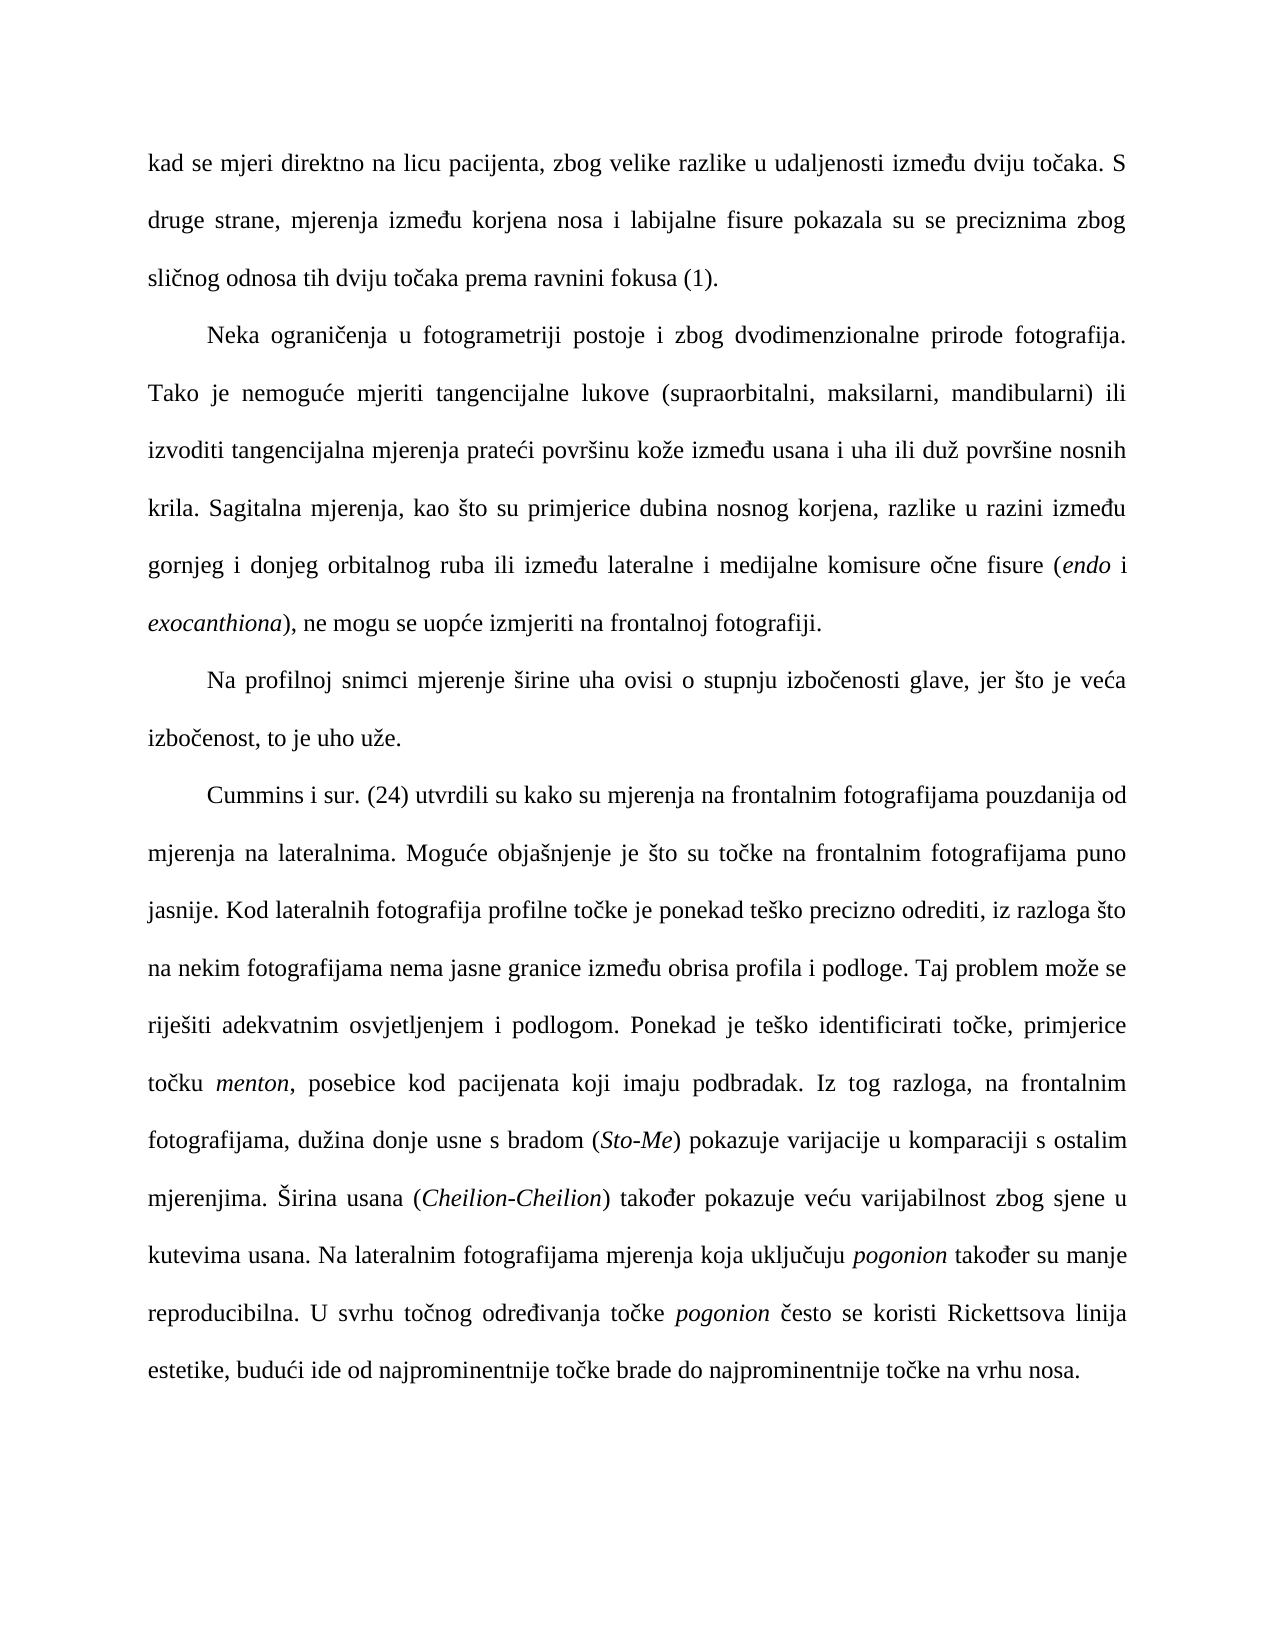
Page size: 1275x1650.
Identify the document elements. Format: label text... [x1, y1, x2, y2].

text Na profilnoj snimci mjerenje širine uha ovisi o stupnju izbočenosti glave, jer što je veća izbočenost, to je uho uže. [148, 665, 1127, 751]
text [148, 148, 1127, 291]
text Cummins i sur. (24) utvrdili su kako su mjerenja na frontalnim fotografijama pouzdanija od mjerenja na lateralnima. Moguće objašnjenje je što su točke na frontalnim fotografijama puno jasnije. Kod lateralnih fotografija profilne točke je ponekad teško precizno odrediti, iz razloga što na nekim fotografijama nema jasne granice između obrisa profila i podloge. Taj problem može se riješiti adekvatnim osvjetljenjem i podlogom. Ponekad je teško identificirati točke, primjerice točku menton, posebice kod pacijenata koji imaju podbradak. Iz tog razloga, na frontalnim fotografijama, dužina donje usne s bradom (Sto-Me) pokazuje varijacije u komparaciji s ostalim mjerenjima. Širina usana (Cheilion-Cheilion) također pokazuje veću varijabilnost zbog sjene u kutevima usana. Na lateralnim fotografijama mjerenja koja uključuju pogonion također su manje reproducibilna. U svrhu točnog određivanja točke pogonion često se koristi Rickettsova linija estetike, budući ide od najprominentnije točke brade do najprominentnije točke na vrhu nosa. [148, 780, 1127, 1384]
text Neka ograničenja u fotogrametriji postoje i zbog dvodimenzionalne prirode fotografija. Tako je nemoguće mjeriti tangencijalne lukove (supraorbitalni, maksilarni, mandibularni) ili izvoditi tangencijalna mjerenja prateći površinu kože između usana i uha ili duž površine nosnih krila. Sagitalna mjerenja, kao što su primjerice dubina nosnog korjena, razlike u razini između gornjeg i donjeg orbitalnog ruba ili između lateralne i medijalne komisure očne fisure (endo i exocanthiona), ne mogu se uopće izmjeriti na frontalnoj fotografiji. [148, 320, 1127, 636]
